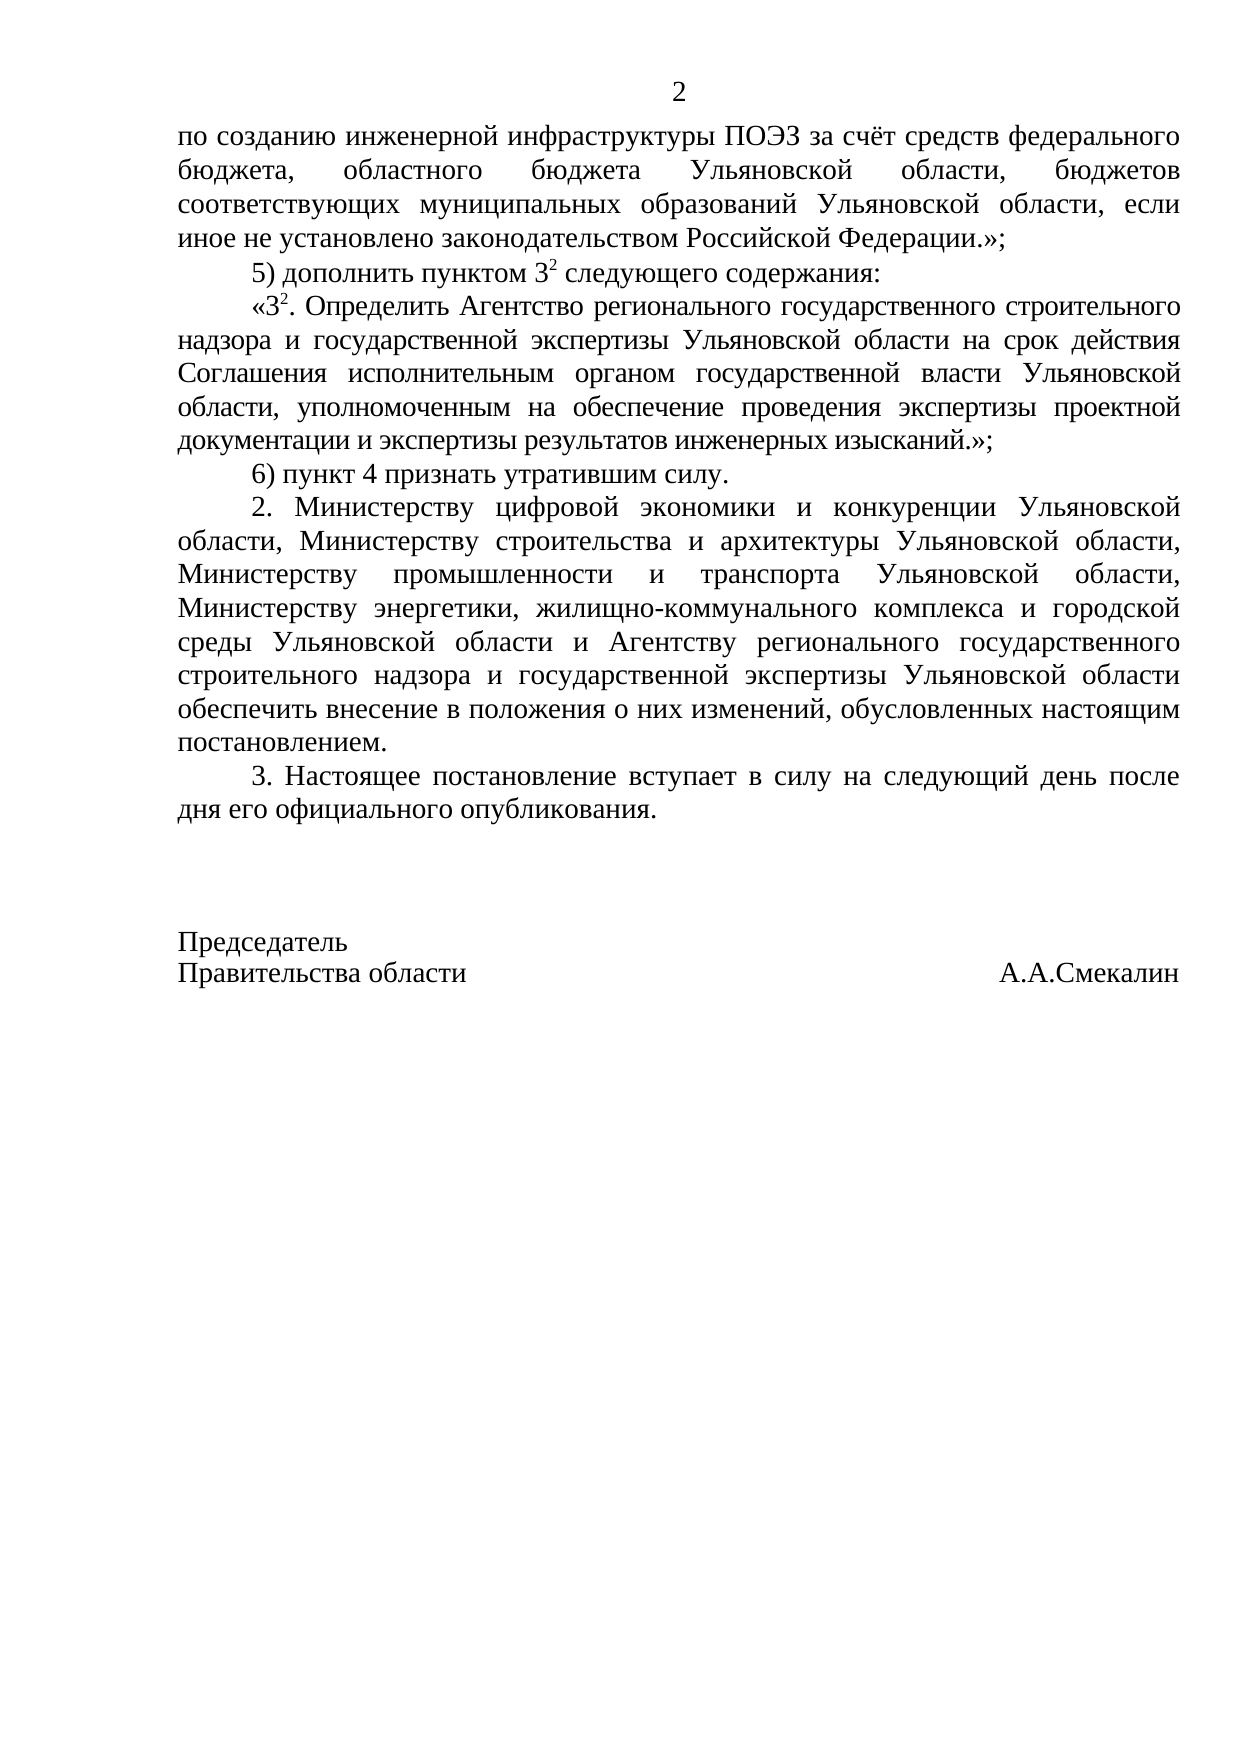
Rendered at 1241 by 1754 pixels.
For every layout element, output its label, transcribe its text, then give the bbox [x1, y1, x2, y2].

text Председатель [177, 926, 1181, 957]
text «32. Определить Агентство регионального государственного строительного надзора и государственной экспертизы Ульяновской области на срок действия Соглашения исполнительным органом государственной власти Ульяновской области, уполномоченным на обеспечение проведения экспертизы проектной документации и экспертизы результатов инженерных изысканий.»; [177, 288, 1181, 456]
text 5) дополнить пунктом 32 следующего содержания: [177, 255, 1181, 288]
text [177, 118, 1181, 254]
text 3. Настоящее постановление вступает в силу на следующий день после дня его официального опубликования. [177, 758, 1181, 825]
text 2. Министерству цифровой экономики и конкуренции Ульяновской области, Министерству строительства и архитектуры Ульяновской области, Министерству промышленности и транспорта Ульяновской области, Министерству энергетики, жилищно-коммунального комплекса и городской среды Ульяновской области и Агентству регионального государственного строительного надзора и государственной экспертизы Ульяновской области обеспечить внесение в положения о них изменений, обусловленных настоящим постановлением. [177, 489, 1181, 758]
text 6) пункт 4 признать утратившим силу. [177, 456, 1181, 489]
text Правительства области А.А.Смекалин [177, 957, 1181, 989]
